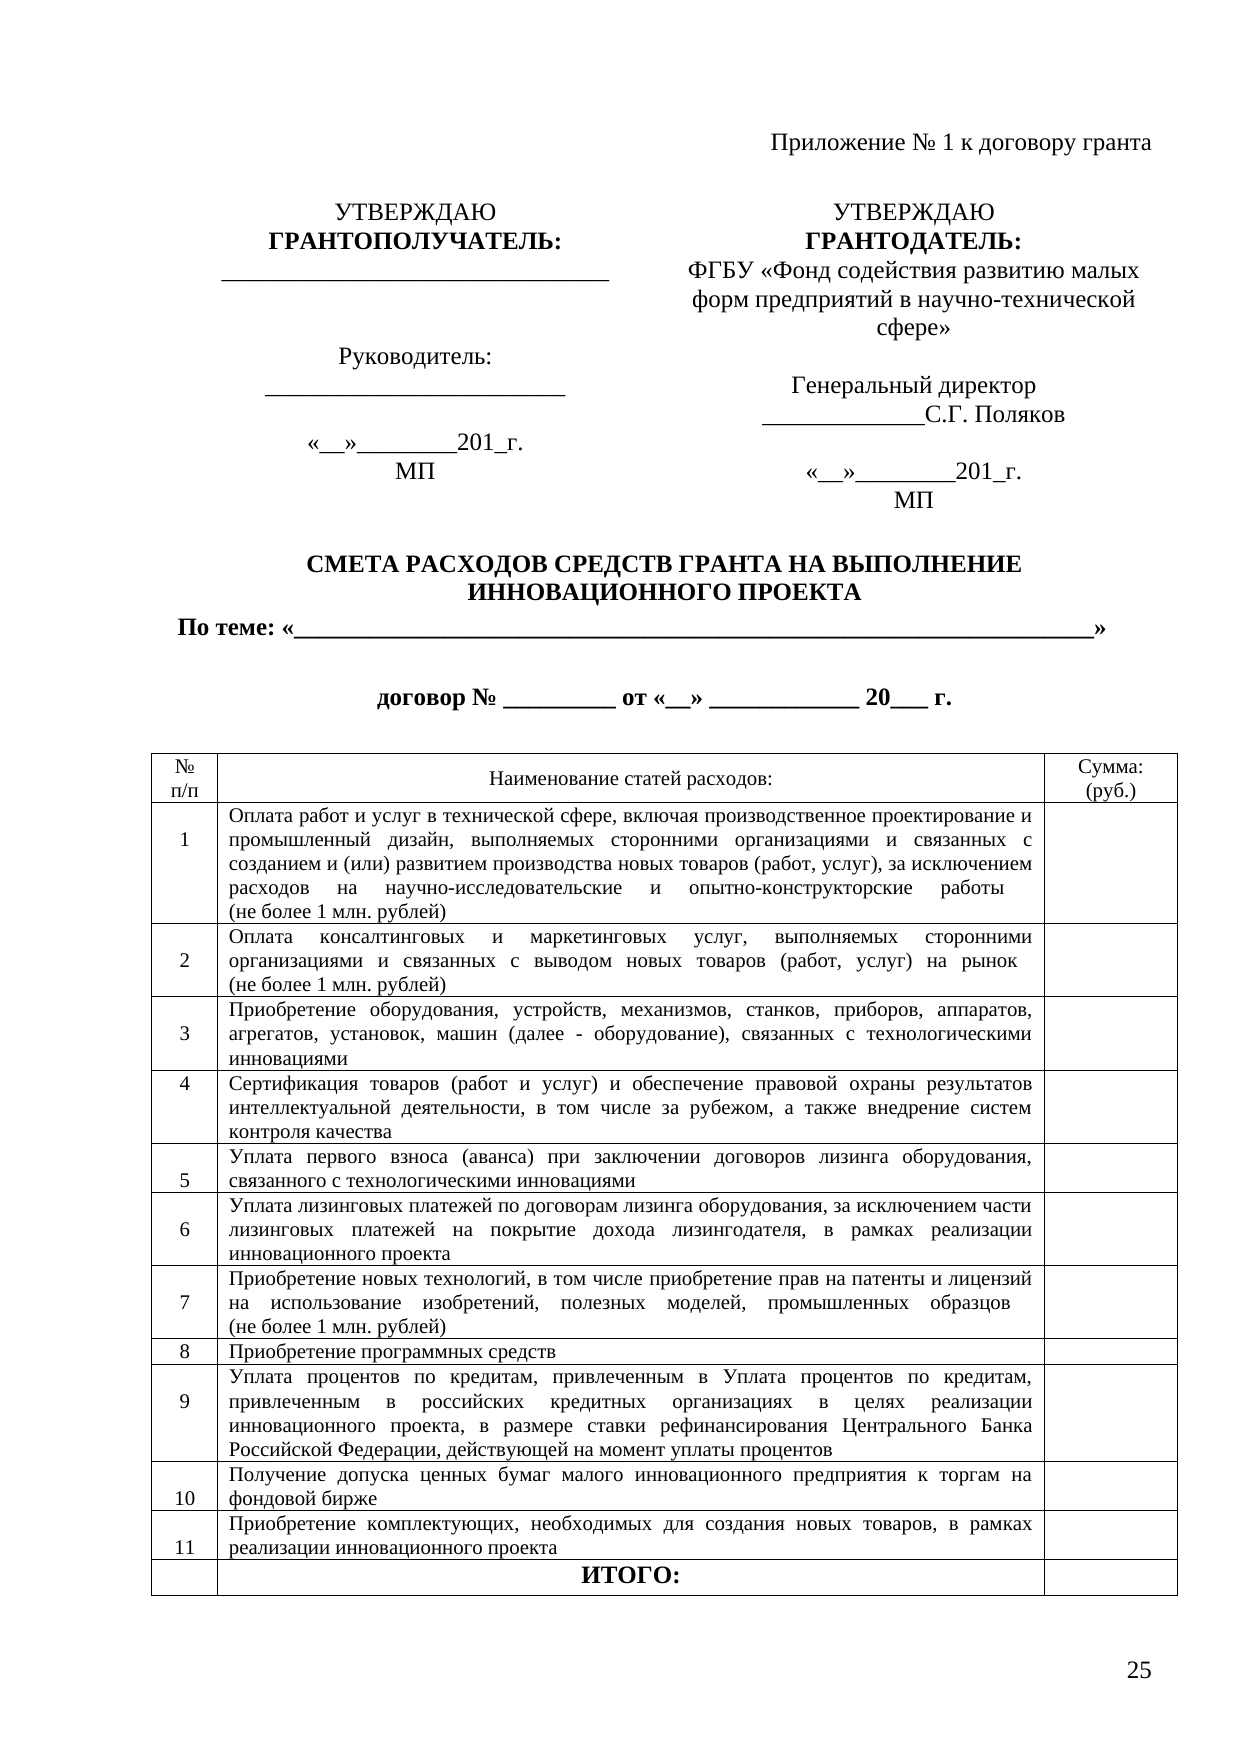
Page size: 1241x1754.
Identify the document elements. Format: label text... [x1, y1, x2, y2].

table_cell [1045, 997, 1177, 1069]
table_header № п/п [152, 754, 217, 802]
table_cell 7 [152, 1266, 217, 1338]
table_cell 3 [152, 997, 217, 1069]
table_header УТВЕРЖДАЮ ГРАНТОДАТЕЛЬ: ФГБУ «Фонд содействия развитию малых форм предприятий в научно-технической сфере» Генеральный директор _____________С.Г. Поляков «__»________201_г. МП [664, 198, 1163, 514]
table_cell [1045, 1266, 1177, 1338]
table_cell [1045, 1339, 1177, 1363]
table_cell [1045, 1071, 1177, 1143]
table_cell Приобретение новых технологий, в том числе приобретение прав на патенты и лицензий на использование изобретений, полезных моделей, промышленных образцов (не более 1 млн. рублей) [218, 1266, 1044, 1338]
table_cell [1045, 1560, 1177, 1595]
table_cell 1 [152, 803, 217, 923]
table_cell [1045, 803, 1177, 923]
table_cell [152, 1560, 217, 1595]
table_cell Сертификация товаров (работ и услуг) и обеспечение правовой охраны результатов интеллектуальной деятельности, в том числе за рубежом, а также внедрение систем контроля качества [218, 1071, 1044, 1143]
table_cell [1045, 1365, 1177, 1461]
table_header Сумма: (руб.) [1045, 754, 1177, 802]
table_cell [1045, 1193, 1177, 1265]
table_cell [1045, 1462, 1177, 1510]
table_cell Уплата первого взноса (аванса) при заключении договоров лизинга оборудования, связанного с технологическими инновациями [218, 1144, 1044, 1192]
table_cell 2 [152, 924, 217, 996]
table_header Наименование статей расходов: [218, 754, 1044, 802]
table_cell Уплата лизинговых платежей по договорам лизинга оборудования, за исключением части лизинговых платежей на покрытие дохода лизингодателя, в рамках реализации инновационного проекта [218, 1193, 1044, 1265]
table_cell 11 [152, 1511, 217, 1559]
table_cell 10 [152, 1462, 217, 1510]
table_cell 9 [152, 1365, 217, 1461]
table_cell Приобретение программных средств [218, 1339, 1044, 1363]
table_cell Получение допуска ценных бумаг малого инновационного предприятия к торгам на фондовой бирже [218, 1462, 1044, 1510]
text Приложение № 1 к договору гранта [177, 127, 1152, 156]
table_cell Оплата работ и услуг в технической сфере, включая производственное проектирование и промышленный дизайн, выполняемых сторонними организациями и связанных с созданием и (или) развитием производства новых товаров (работ, услуг), за исключением расходов на научно-исследовательские и опытно-конструкторские работы (не более 1 млн. рублей) [218, 803, 1044, 923]
table_cell 8 [152, 1339, 217, 1363]
table_header УТВЕРЖДАЮ ГРАНТОПОЛУЧАТЕЛЬ: _______________________________ Руководитель: ________________________ «__»________201_г. МП [166, 198, 664, 514]
table_cell 6 [152, 1193, 217, 1265]
table_cell [1045, 924, 1177, 996]
text СМЕТА РАСХОДОВ СРЕДСТВ ГРАНТА НА ВЫПОЛНЕНИЕ ИННОВАЦИОННОГО ПРОЕКТА [177, 549, 1152, 606]
text договор № _________ от «__» ____________ 20___ г. [177, 682, 1152, 711]
table_cell [1045, 1511, 1177, 1559]
table_cell Приобретение оборудования, устройств, механизмов, станков, приборов, аппаратов, агрегатов, установок, машин (далее - оборудование), связанных с технологическими инновациями [218, 997, 1044, 1069]
text По теме: «________________________________________________________________» [177, 612, 1152, 641]
table_cell ИТОГО: [218, 1560, 1044, 1595]
table_cell Уплата процентов по кредитам, привлеченным в Уплата процентов по кредитам, привлеченным в российских кредитных организациях в целях реализации инновационного проекта, в размере ставки рефинансирования Центрального Банка Российской Федерации, действующей на момент уплаты процентов [218, 1365, 1044, 1461]
table_cell [1045, 1144, 1177, 1192]
table_cell 5 [152, 1144, 217, 1192]
table_cell Оплата консалтинговых и маркетинговых услуг, выполняемых сторонними организациями и связанных с выводом новых товаров (работ, услуг) на рынок (не более 1 млн. рублей) [218, 924, 1044, 996]
table_cell 4 [152, 1071, 217, 1143]
table_cell Приобретение комплектующих, необходимых для создания новых товаров, в рамках реализации инновационного проекта [218, 1511, 1044, 1559]
